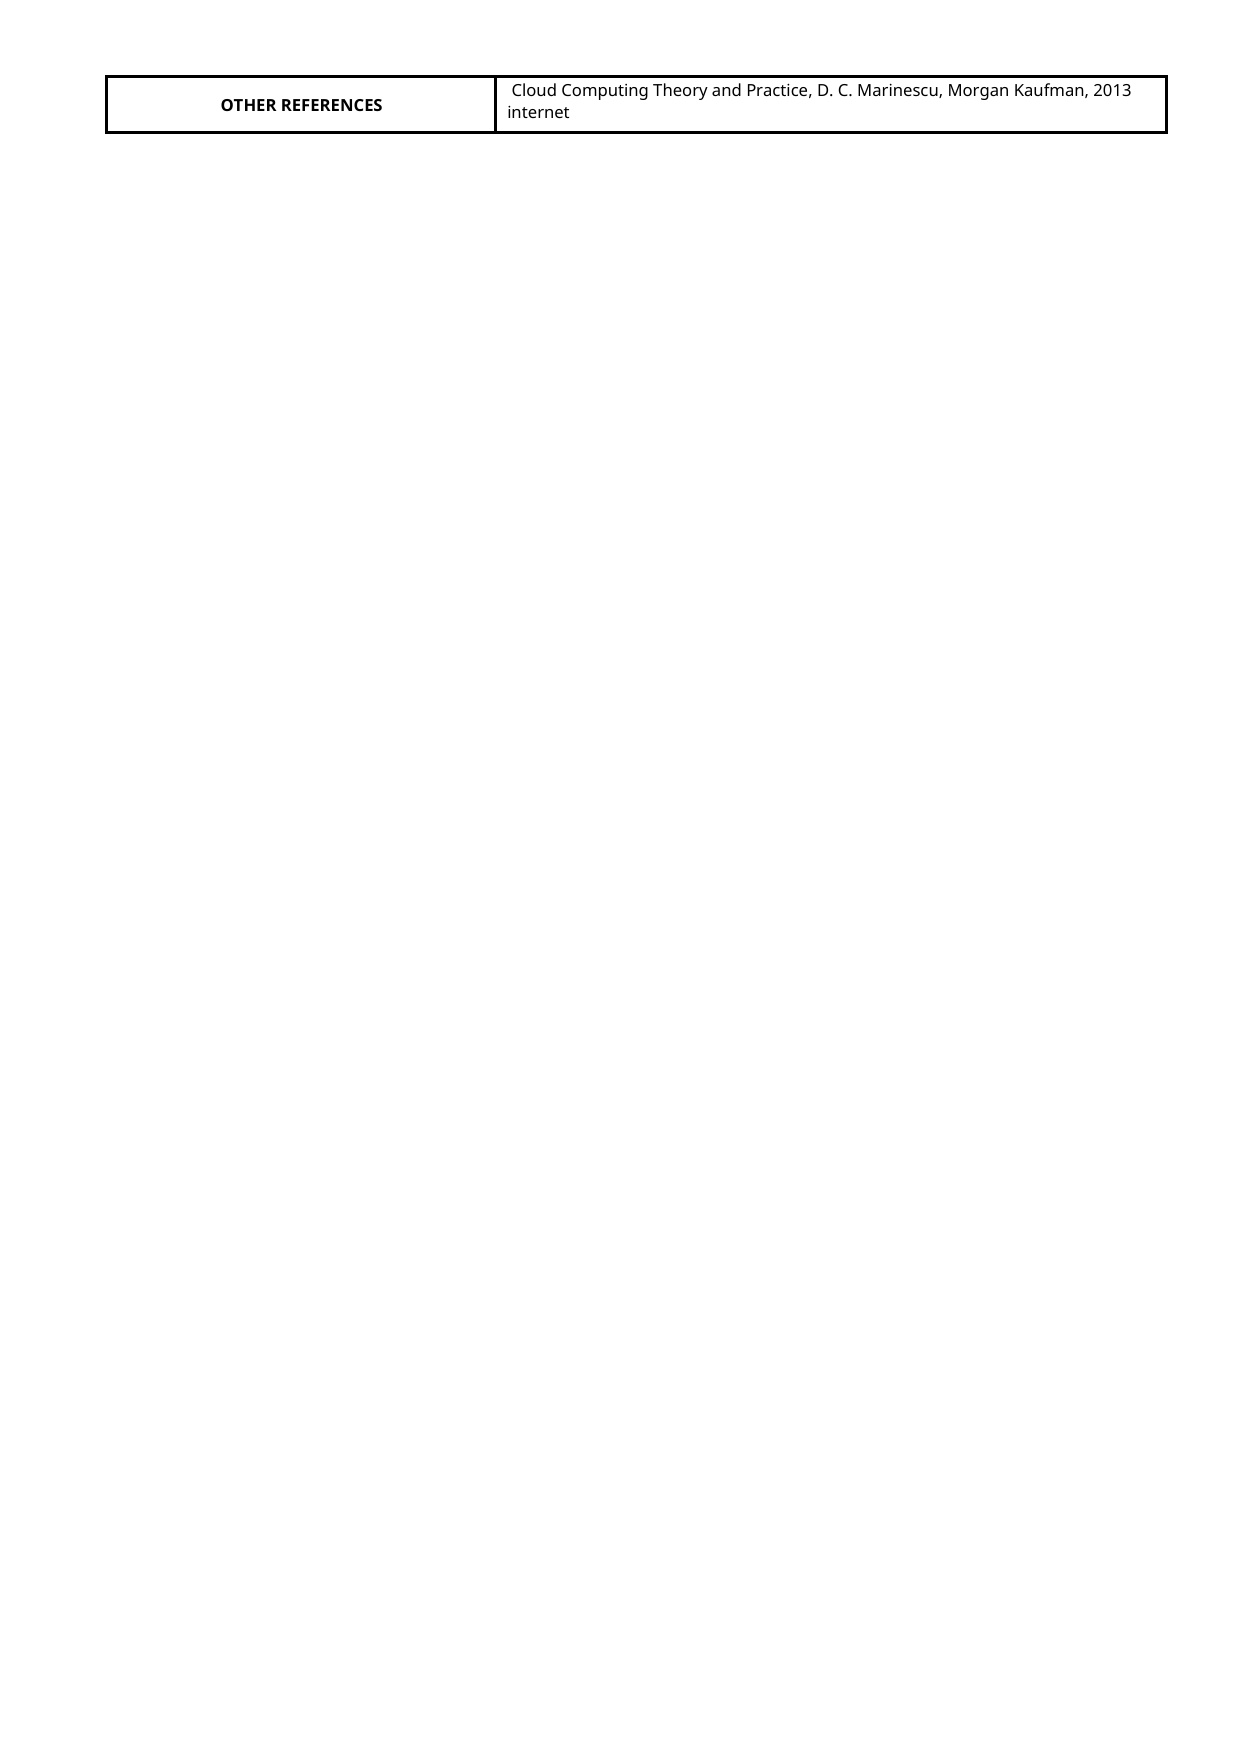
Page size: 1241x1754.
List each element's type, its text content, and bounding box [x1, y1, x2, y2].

table_cell OTHER REFERENCES [108, 78, 494, 131]
table_cell Cloud Computing Theory and Practice, D. C. Marinescu, Morgan Kaufman, 2013 internet [497, 78, 1165, 131]
